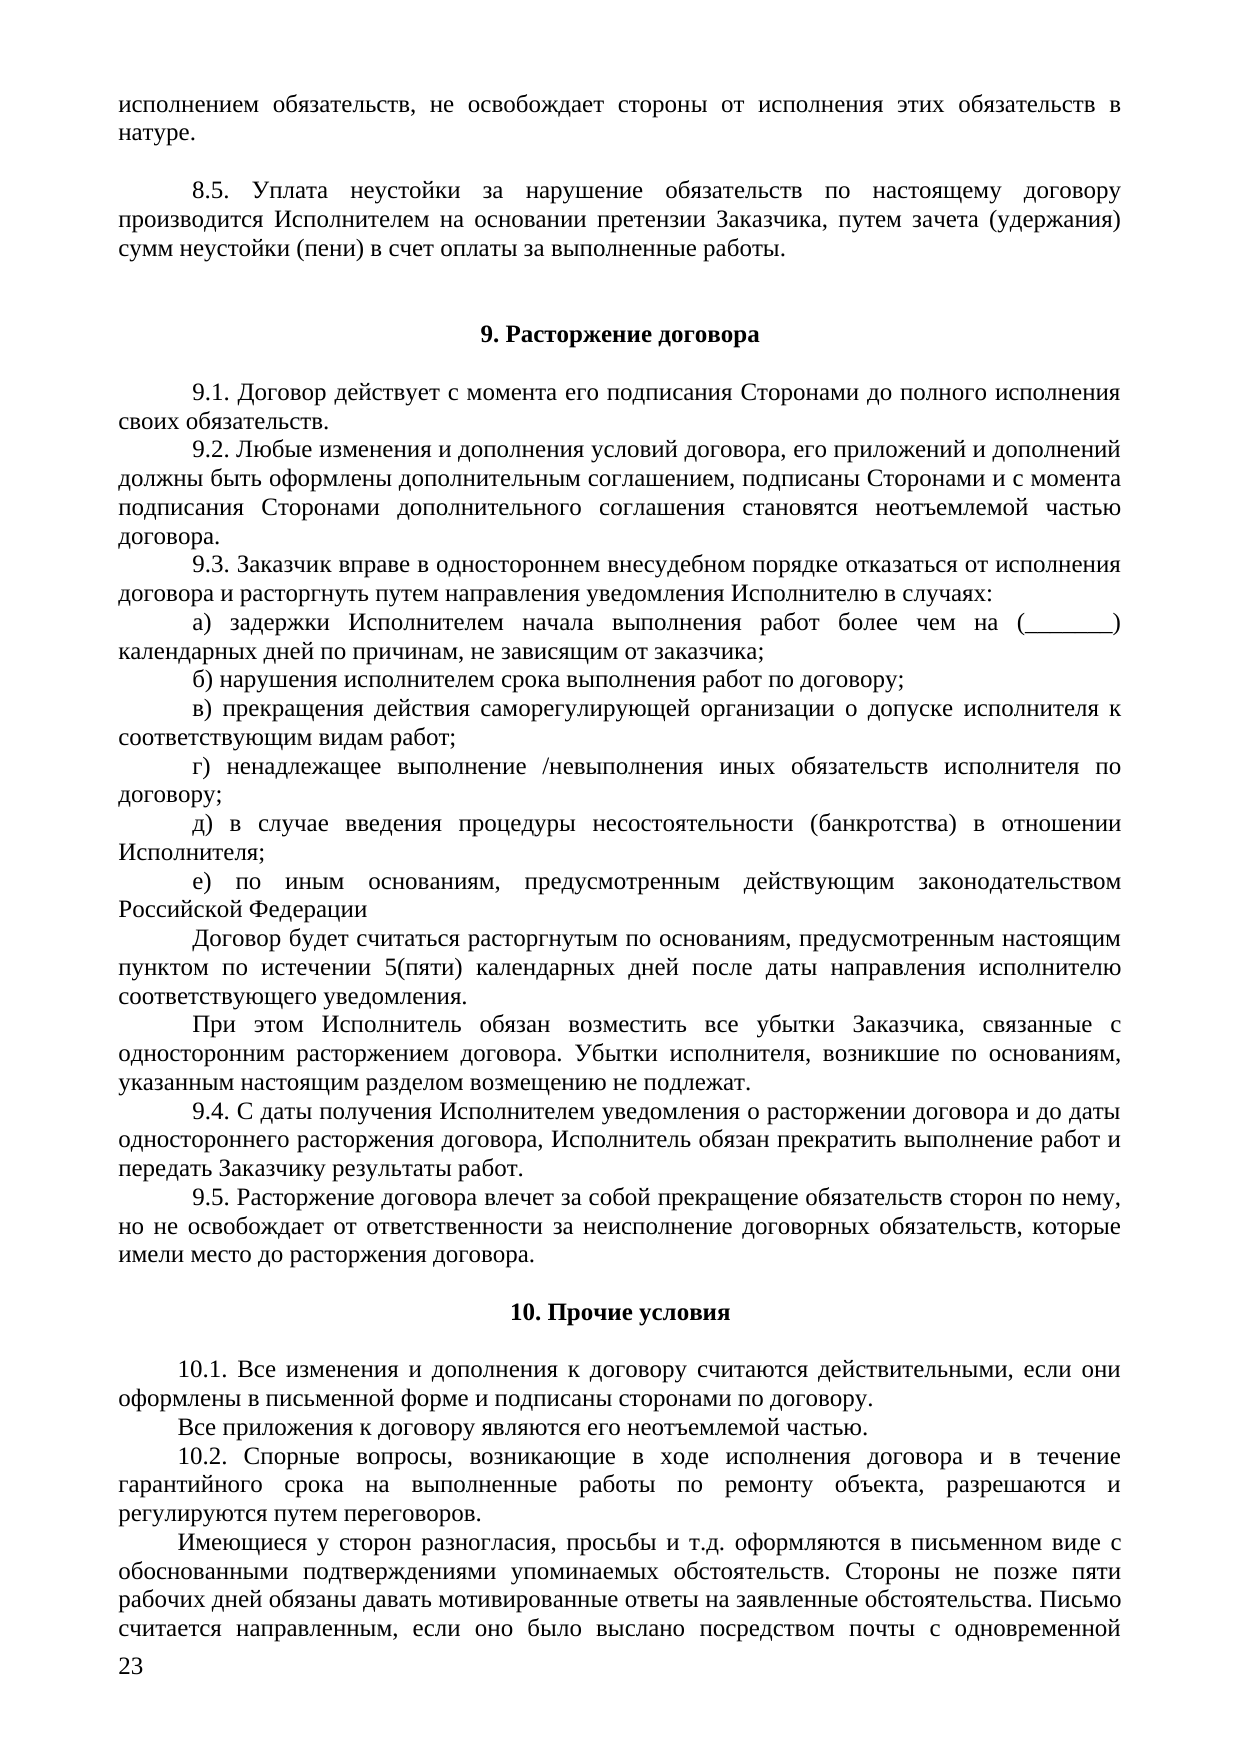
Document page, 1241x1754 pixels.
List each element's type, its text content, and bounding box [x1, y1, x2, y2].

text 9.3. Заказчик вправе в одностороннем внесудебном порядке отказаться от исполнения договора и расторгнуть путем направления уведомления Исполнителю в случаях: [118, 549, 1122, 607]
text 9.5. Расторжение договора влечет за собой прекращение обязательств сторон по нему, но не освобождает от ответственности за неисполнение договорных обязательств, которые имели место до расторжения договора. [118, 1182, 1122, 1268]
text е) по иным основаниям, предусмотренным действующим законодательством Российской Федерации [118, 866, 1122, 923]
text г) ненадлежащее выполнение /невыполнения иных обязательств исполнителя по договору; [118, 751, 1122, 808]
text При этом Исполнитель обязан возместить все убытки Заказчика, связанные с односторонним расторжением договора. Убытки исполнителя, возникшие по основаниям, указанным настоящим разделом возмещению не подлежат. [118, 1009, 1122, 1096]
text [118, 1527, 1122, 1642]
text Все приложения к договору являются его неотъемлемой частью. [118, 1412, 1122, 1441]
text 10.1. Все изменения и дополнения к договору считаются действительными, если они оформлены в письменной форме и подписаны сторонами по договору. [118, 1354, 1122, 1412]
text 10.2. Спорные вопросы, возникающие в ходе исполнения договора и в течение гарантийного срока на выполненные работы по ремонту объекта, разрешаются и регулируются путем переговоров. [118, 1441, 1122, 1527]
text 9.1. Договор действует с момента его подписания Сторонами до полного исполнения своих обязательств. [118, 377, 1122, 434]
text 9.4. С даты получения Исполнителем уведомления о расторжении договора и до даты одностороннего расторжения договора, Исполнитель обязан прекратить выполнение работ и передать Заказчику результаты работ. [118, 1096, 1122, 1182]
text в) прекращения действия саморегулирующей организации о допуске исполнителя к соответствующим видам работ; [118, 693, 1122, 751]
text а) задержки Исполнителем начала выполнения работ более чем на (_______) календарных дней по причинам, не зависящим от заказчика; [118, 607, 1122, 664]
text Договор будет считаться расторгнутым по основаниям, предусмотренным настоящим пунктом по истечении 5(пяти) календарных дней после даты направления исполнителю соответствующего уведомления. [118, 923, 1122, 1009]
text д) в случае введения процедуры несостоятельности (банкротства) в отношении Исполнителя; [118, 808, 1122, 866]
text 9.2. Любые изменения и дополнения условий договора, его приложений и дополнений должны быть оформлены дополнительным соглашением, подписаны Сторонами и с момента подписания Сторонами дополнительного соглашения становятся неотъемлемой частью договора. [118, 434, 1122, 549]
text 9. Расторжение договора [118, 319, 1122, 348]
text 10. Прочие условия [118, 1297, 1122, 1326]
text б) нарушения исполнителем срока выполнения работ по договору; [118, 664, 1122, 693]
text 8.5. Уплата неустойки за нарушение обязательств по настоящему договору производится Исполнителем на основании претензии Заказчика, путем зачета (удержания) сумм неустойки (пени) в счет оплаты за выполненные работы. [118, 175, 1122, 262]
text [118, 89, 1122, 146]
